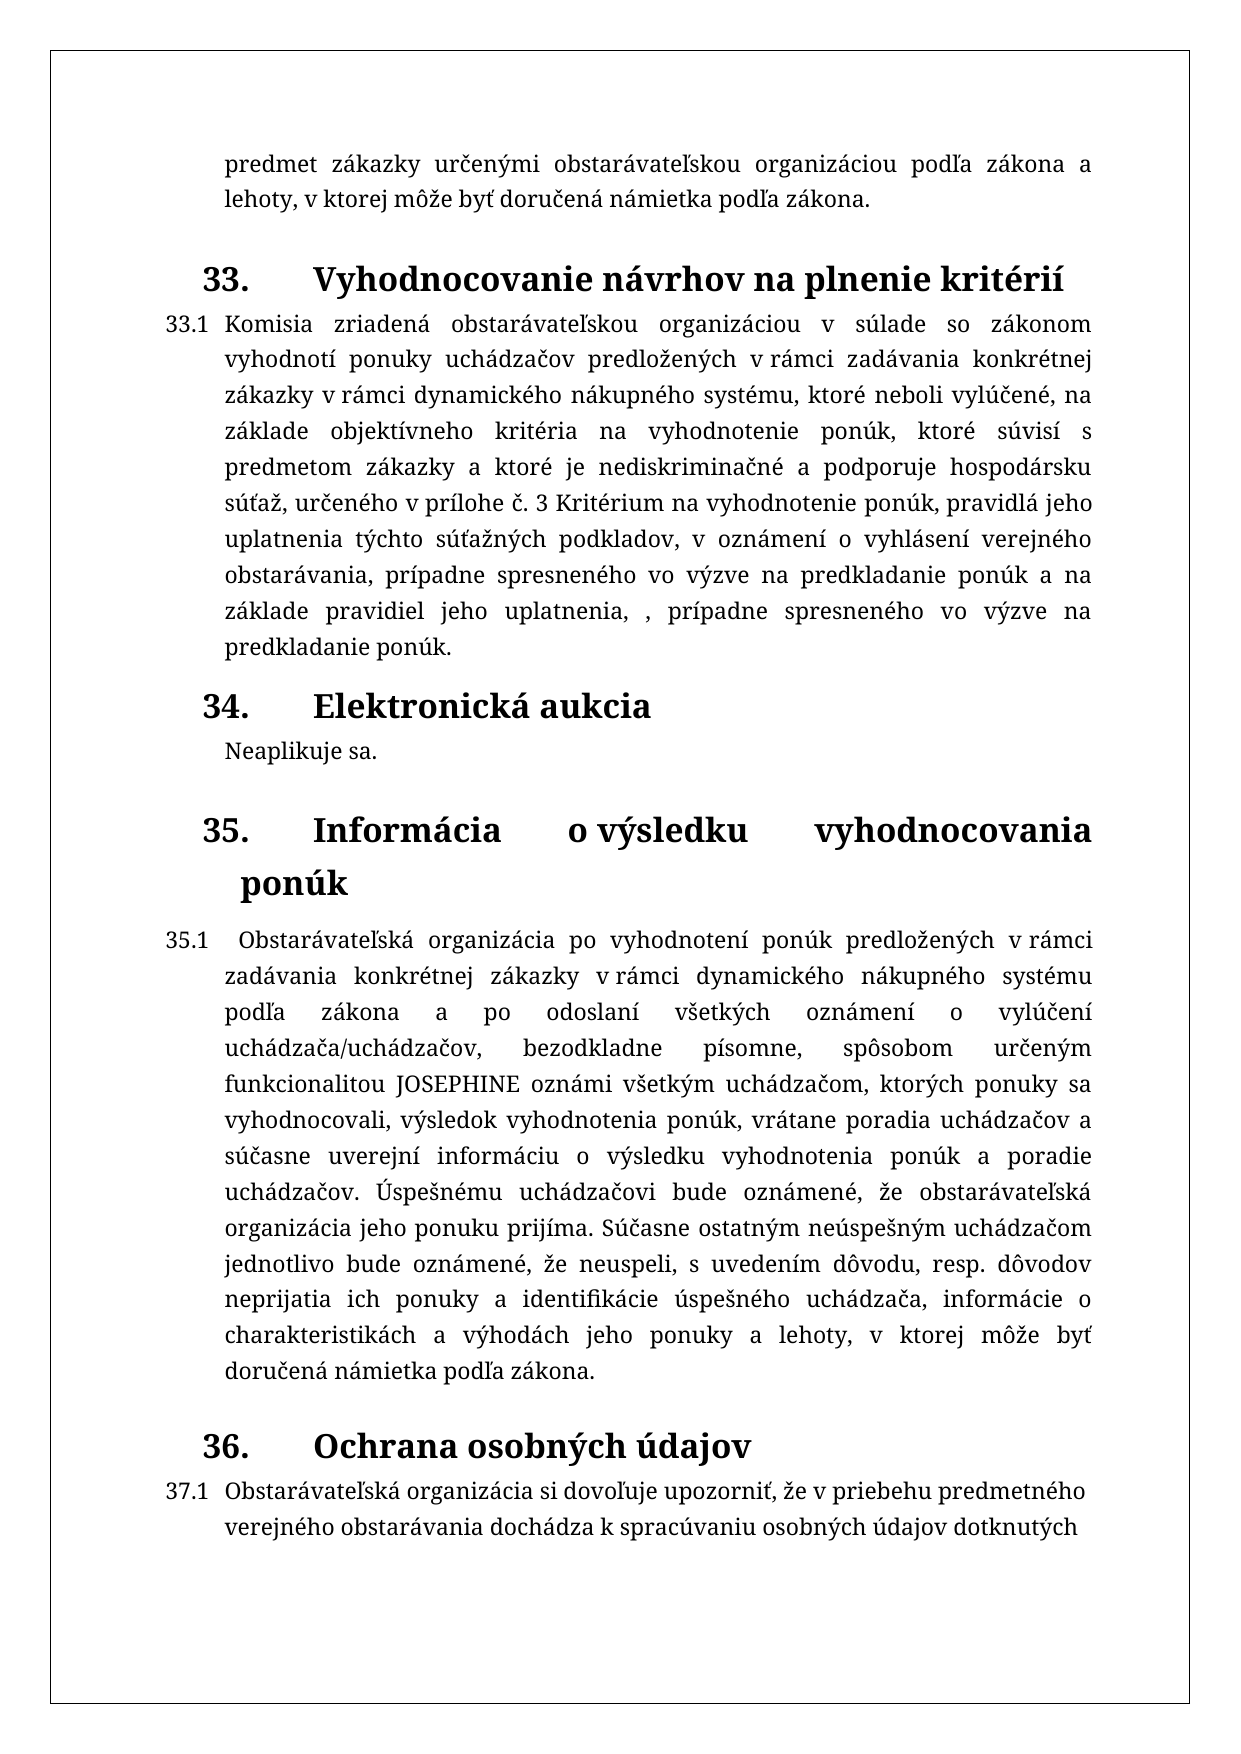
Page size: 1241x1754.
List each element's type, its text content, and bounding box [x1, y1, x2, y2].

subtitle Vyhodnocovanie návrhov na plnenie kritérií [203, 255, 1093, 301]
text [165, 1475, 1093, 1542]
subtitle Ochrana osobných údajov [203, 1422, 1093, 1468]
text Neaplikuje sa. [165, 735, 1093, 767]
subtitle Informácia o výsledku vyhodnocovania ponúk [203, 807, 1093, 905]
subtitle Elektronická aukcia [203, 683, 1093, 728]
text 35.1 Obstarávateľská organizácia po vyhodnotení ponúk predložených v rámci zadávania konkrétnej zákazky v rámci dynamického nákupného systému podľa zákona a po odoslaní všetkých oznámení o vylúčení uchádzača/uchádzačov, bezodkladne písomne, spôsobom určeným funkcionalitou JOSEPHINE oznámi všetkým uchádzačom, ktorých ponuky sa vyhodnocovali, výsledok vyhodnotenia ponúk, vrátane poradia uchádzačov a súčasne uverejní informáciu o výsledku vyhodnotenia ponúk a poradie uchádzačov. Úspešnému uchádzačovi bude oznámené, že obstarávateľská organizácia jeho ponuku prijíma. Súčasne ostatným neúspešným uchádzačom jednotlivo bude oznámené, že neuspeli, s uvedením dôvodu, resp. dôvodov neprijatia ich ponuky a identifikácie úspešného uchádzača, informácie o charakteristikách a výhodách jeho ponuky a lehoty, v ktorej môže byť doručená námietka podľa zákona. [165, 924, 1093, 1387]
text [165, 147, 1093, 215]
text 33.1 Komisia zriadená obstarávateľskou organizáciou v súlade so zákonom vyhodnotí ponuky uchádzačov predložených v rámci zadávania konkrétnej zákazky v rámci dynamického nákupného systému, ktoré neboli vylúčené, na základe objektívneho kritéria na vyhodnotenie ponúk, ktoré súvisí s predmetom zákazky a ktoré je nediskriminačné a podporuje hospodársku súťaž, určeného v prílohe č. 3 Kritérium na vyhodnotenie ponúk, pravidlá jeho uplatnenia týchto súťažných podkladov, v oznámení o vyhlásení verejného obstarávania, prípadne spresneného vo výzve na predkladanie ponúk a na základe pravidiel jeho uplatnenia, , prípadne spresneného vo výzve na predkladanie ponúk. [165, 307, 1093, 662]
